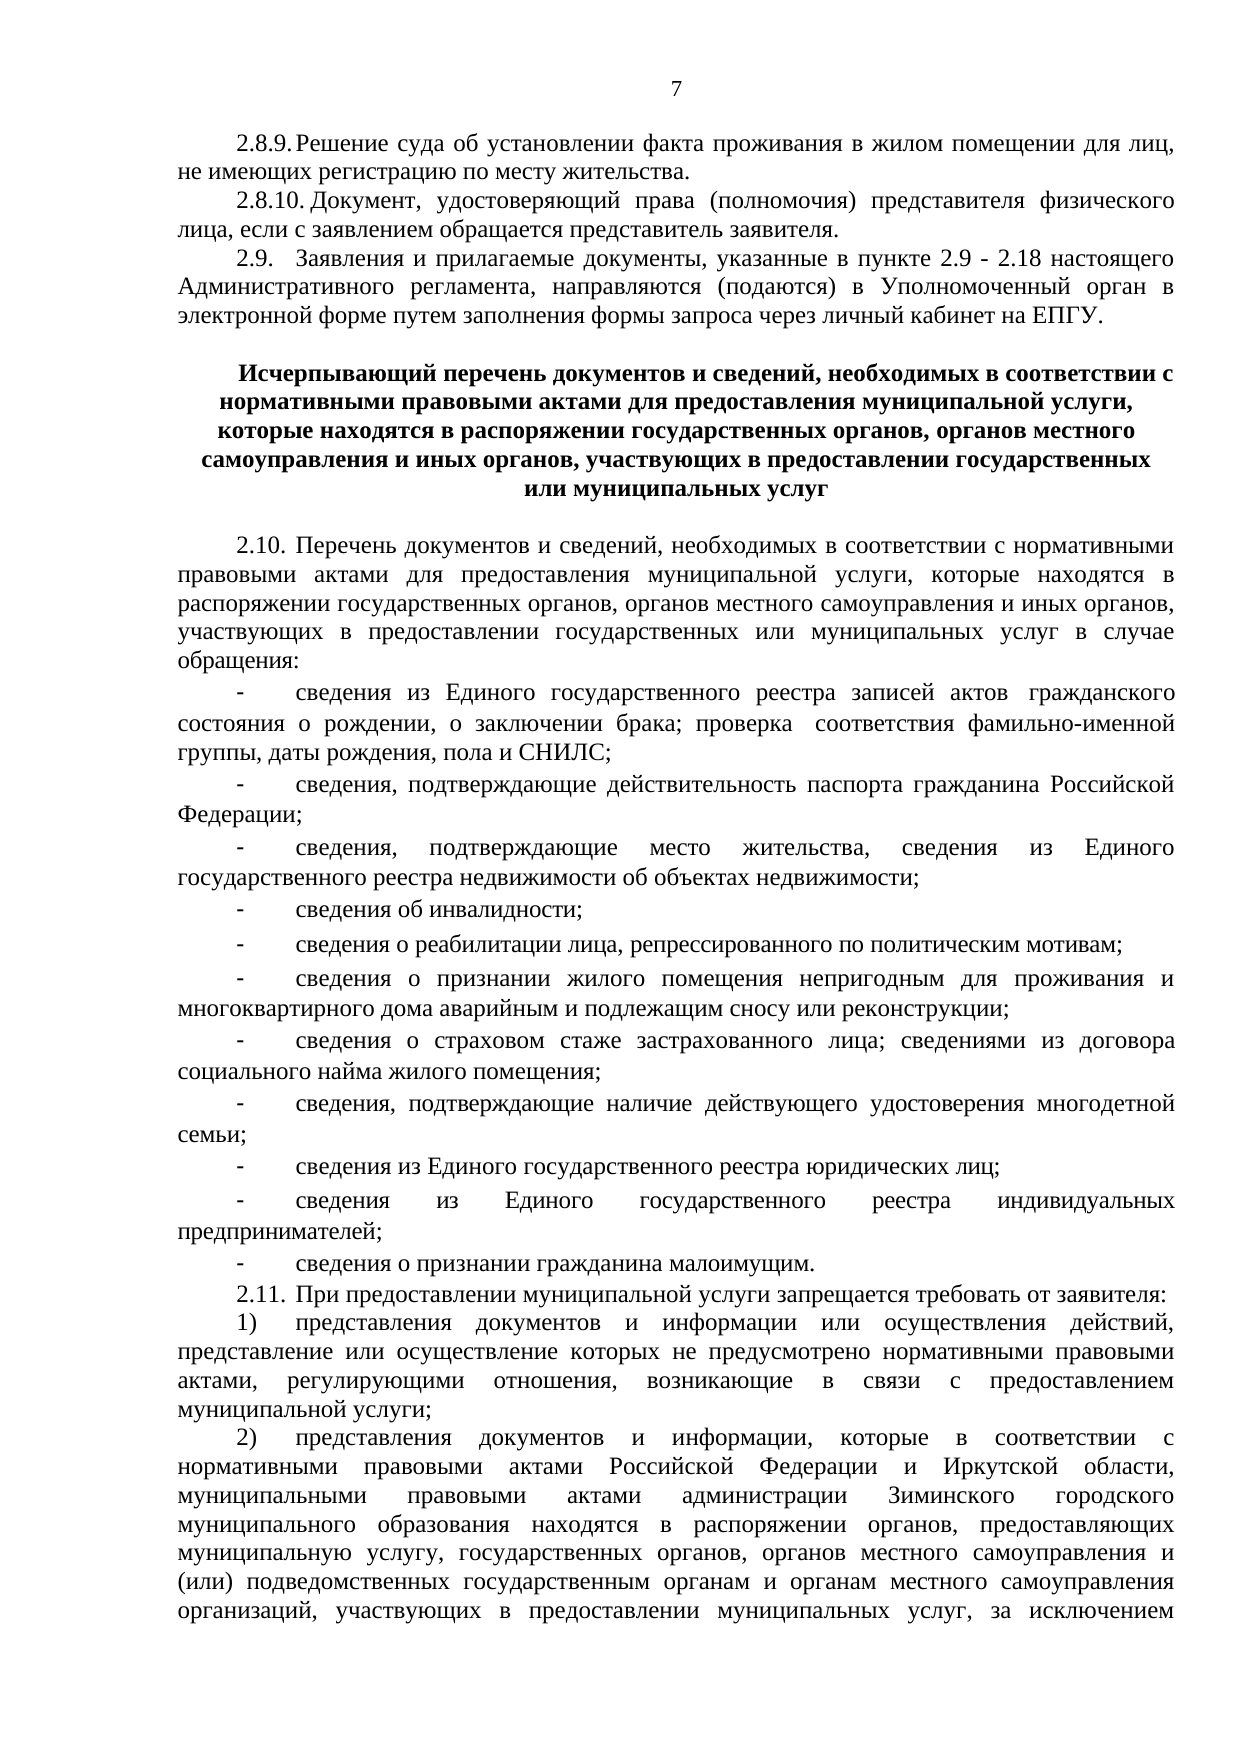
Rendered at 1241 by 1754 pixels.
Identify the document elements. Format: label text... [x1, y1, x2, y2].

list Перечень документов и сведений, необходимых в соответствии с нормативными правовыми актами для предоставления муниципальной услуги, которые находятся в распоряжении государственных органов, органов местного самоуправления и иных органов, участвующих в предоставлении государственных или муниципальных услуг в случае обращения: [177, 530, 1175, 674]
list При предоставлении муниципальной услуги запрещается требовать от заявителя: [177, 1279, 1175, 1307]
list сведения из Единого государственного реестра юридических лиц; [177, 1148, 1175, 1182]
list сведения, подтверждающие наличие действующего удостоверения многодетной семьи; [177, 1085, 1175, 1148]
list сведения из Единого государственного реестра записей актов гражданского состояния о рождении, о заключении брака; проверка соответствия фамильно-именной группы, даты рождения, пола и СНИЛС; [177, 674, 1175, 766]
list представления документов и информации или осуществления действий, представление или осуществление которых не предусмотрено нормативными правовыми актами, регулирующими отношения, возникающие в связи с предоставлением муниципальной услуги; [177, 1307, 1175, 1422]
list сведения, подтверждающие действительность паспорта гражданина Российской Федерации; [177, 766, 1175, 828]
list сведения о признании жилого помещения непригодным для проживания и многоквартирного дома аварийным и подлежащим сносу или реконструкции; [177, 959, 1175, 1022]
list сведения о реабилитации лица, репрессированного по политическим мотивам; [177, 925, 1175, 959]
list сведения об инвалидности; [177, 891, 1175, 925]
list сведения из Единого государственного реестра индивидуальных предпринимателей; [177, 1182, 1175, 1244]
subtitle Исчерпывающий перечень документов и сведений, необходимых в соответствии с нормативными правовыми актами для предоставления муниципальной услуги, которые находятся в распоряжении государственных органов, органов местного самоуправления и иных органов, участвующих в предоставлении государственных или муниципальных услуг [177, 358, 1175, 501]
text 2.8.9. Решение суда об установлении факта проживания в жилом помещении для лиц, не имеющих регистрацию по месту жительства. [177, 128, 1175, 185]
list сведения, подтверждающие место жительства, сведения из Единого государственного реестра недвижимости об объектах недвижимости; [177, 828, 1175, 891]
text 2.8.10. Документ, удостоверяющий права (полномочия) представителя физического лица, если с заявлением обращается представитель заявителя. [177, 185, 1175, 243]
list сведения о признании гражданина малоимущим. [177, 1244, 1175, 1279]
list Заявления и прилагаемые документы, указанные в пункте 2.9 - 2.18 настоящего Административного регламента, направляются (подаются) в Уполномоченный орган в электронной форме путем заполнения формы запроса через личный кабинет на ЕПГУ. [177, 243, 1175, 329]
list сведения о страховом стаже застрахованного лица; сведениями из договора социального найма жилого помещения; [177, 1022, 1175, 1085]
